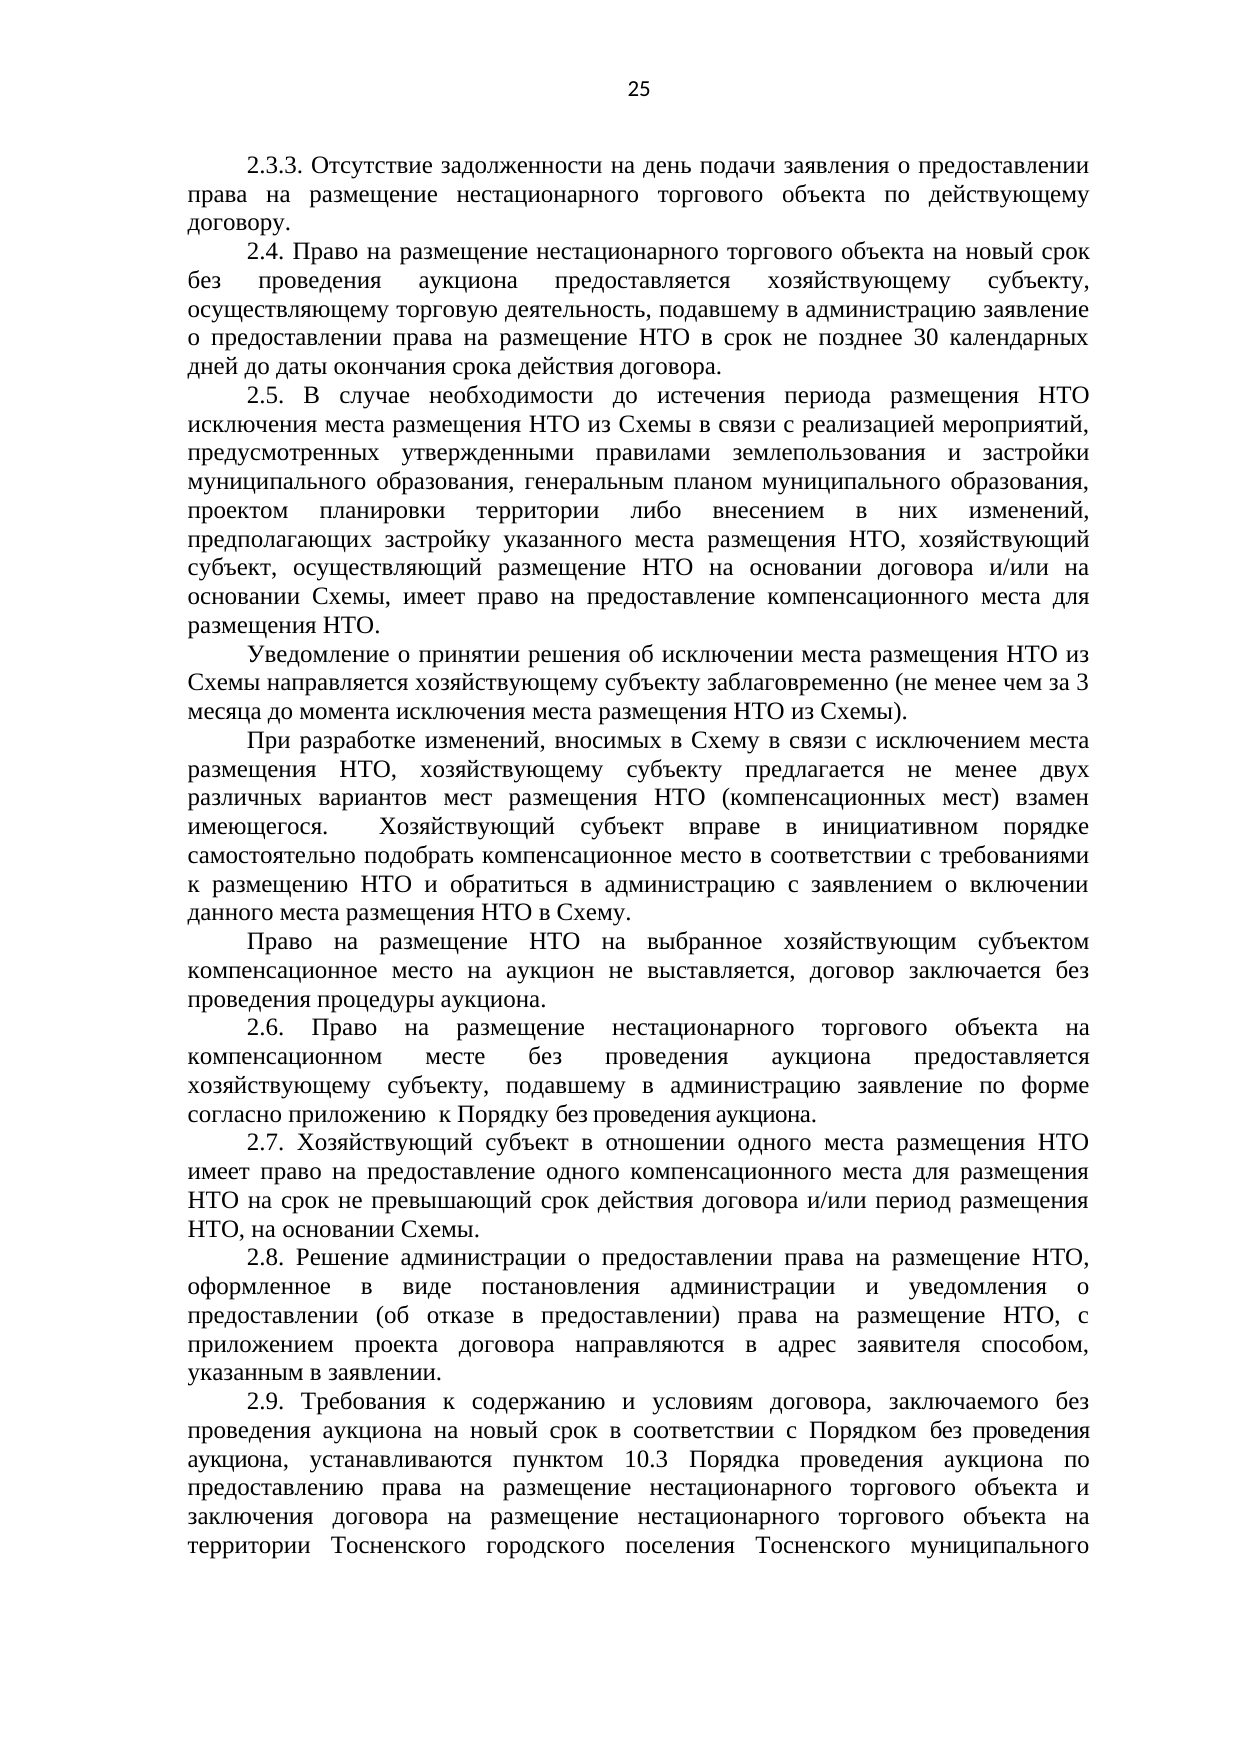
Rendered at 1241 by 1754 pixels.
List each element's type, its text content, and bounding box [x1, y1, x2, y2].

text 2.8. Решение администрации о предоставлении права на размещение НТО, оформленное в виде постановления администрации и уведомления о предоставлении (об отказе в предоставлении) права на размещение НТО, с приложением проекта договора направляются в адрес заявителя способом, указанным в заявлении. [187, 1242, 1090, 1386]
text 2.6. Право на размещение нестационарного торгового объекта на компенсационном месте без проведения аукциона предоставляется хозяйствующему субъекту, подавшему в администрацию заявление по форме согласно приложению к Порядку без проведения аукциона. [187, 1012, 1090, 1127]
text При разработке изменений, вносимых в Схему в связи с исключением места размещения НТО, хозяйствующему субъекту предлагается не менее двух различных вариантов мест размещения НТО (компенсационных мест) взамен имеющегося. Хозяйствующий субъект вправе в инициативном порядке самостоятельно подобрать компенсационное место в соответствии с требованиями к размещению НТО и обратиться в администрацию с заявлением о включении данного места размещения НТО в Схему. [187, 725, 1090, 926]
text 2.4. Право на размещение нестационарного торгового объекта на новый срок без проведения аукциона предоставляется хозяйствующему субъекту, осуществляющему торговую деятельность, подавшему в администрацию заявление о предоставлении права на размещение НТО в срок не позднее 30 календарных дней до даты окончания срока действия договора. [187, 236, 1090, 380]
text 2.3.3. Отсутствие задолженности на день подачи заявления о предоставлении права на размещение нестационарного торгового объекта по действующему договору. [187, 150, 1090, 236]
text Уведомление о принятии решения об исключении места размещения НТО из Схемы направляется хозяйствующему субъекту заблаговременно (не менее чем за 3 месяца до момента исключения места размещения НТО из Схемы). [187, 639, 1090, 725]
text Право на размещение НТО на выбранное хозяйствующим субъектом компенсационное место на аукцион не выставляется, договор заключается без проведения процедуры аукциона. [187, 926, 1090, 1012]
text 2.5. В случае необходимости до истечения периода размещения НТО исключения места размещения НТО из Схемы в связи с реализацией мероприятий, предусмотренных утвержденными правилами землепользования и застройки муниципального образования, генеральным планом муниципального образования, проектом планировки территории либо внесением в них изменений, предполагающих застройку указанного места размещения НТО, хозяйствующий субъект, осуществляющий размещение НТО на основании договора и/или на основании Схемы, имеет право на предоставление компенсационного места для размещения НТО. [187, 380, 1090, 639]
text 2.7. Хозяйствующий субъект в отношении одного места размещения НТО имеет право на предоставление одного компенсационного места для размещения НТО на срок не превышающий срок действия договора и/или период размещения НТО, на основании Схемы. [187, 1127, 1090, 1242]
